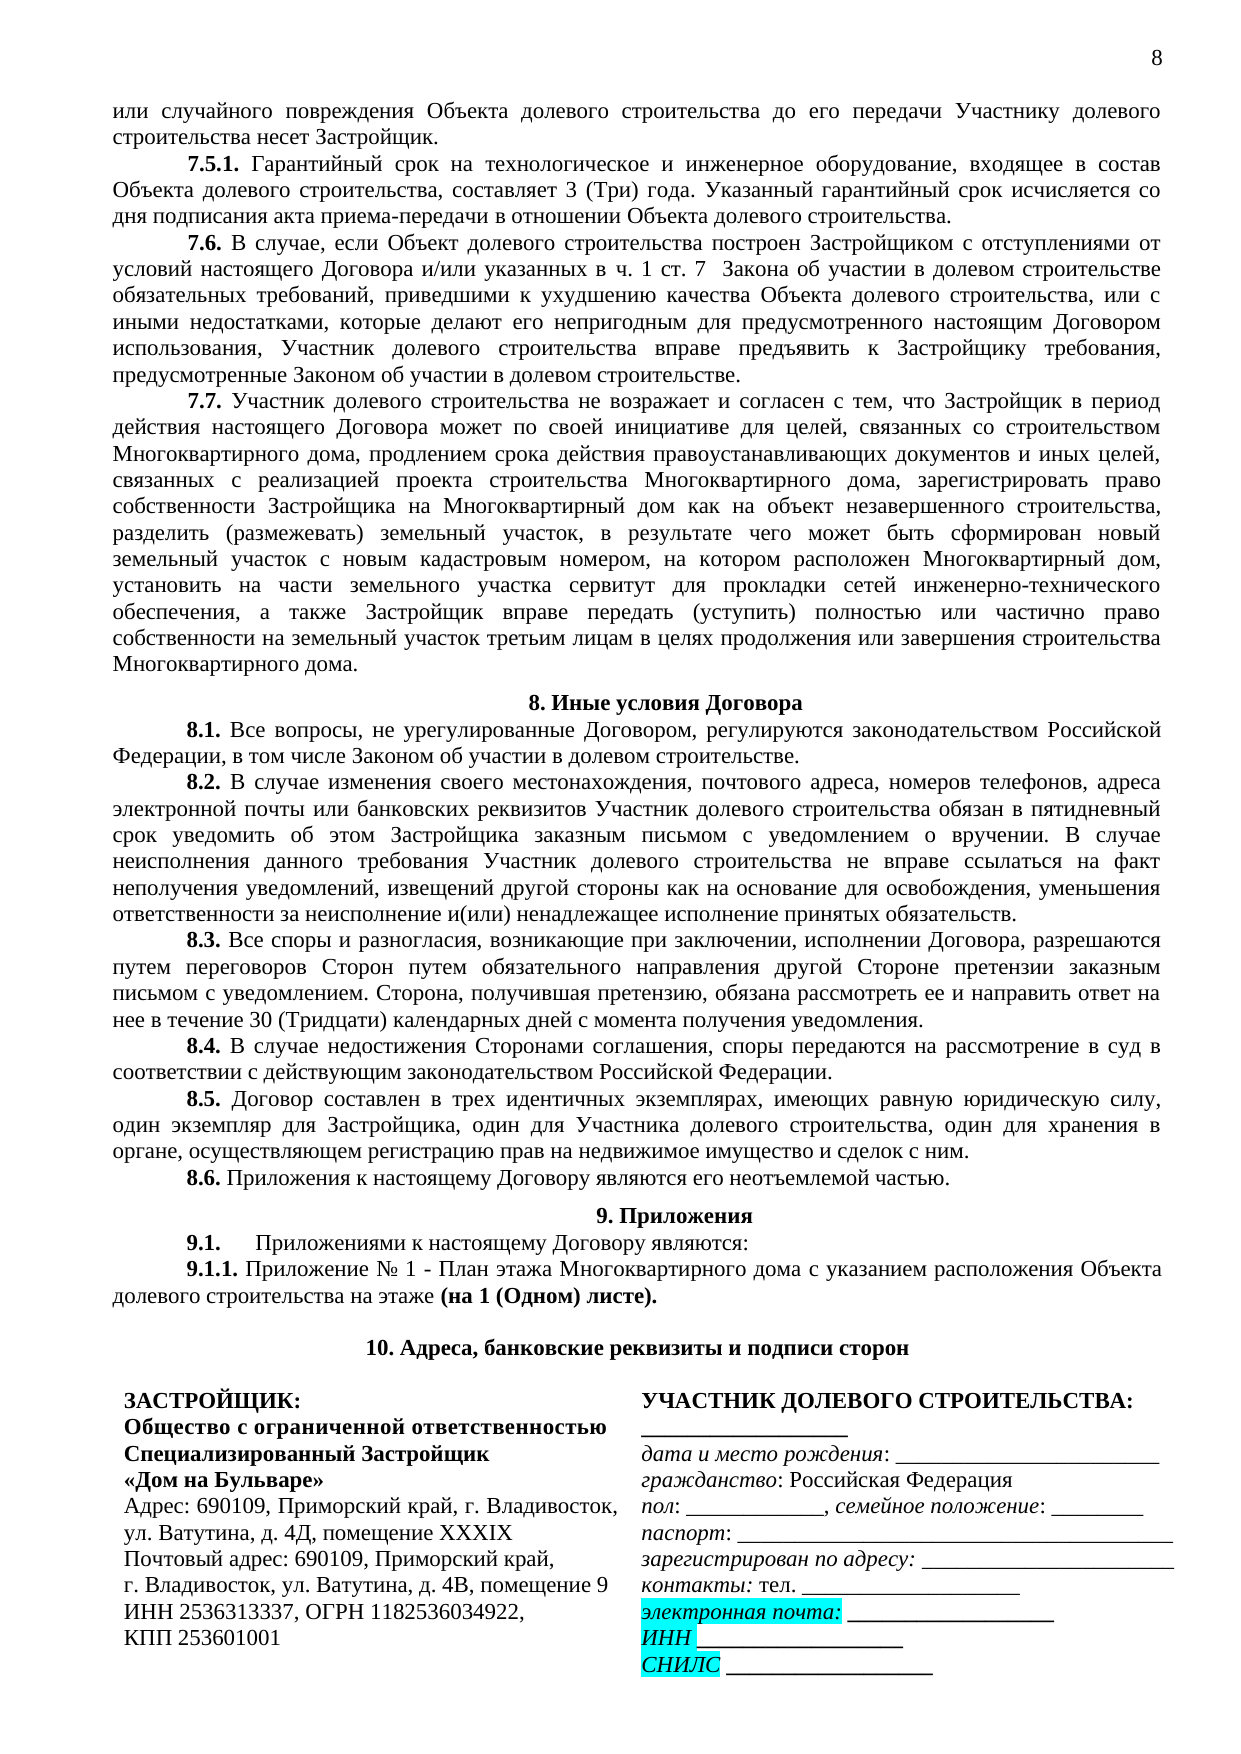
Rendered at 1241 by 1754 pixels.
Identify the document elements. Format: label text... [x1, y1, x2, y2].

text 8.4. В случае недостижения Сторонами соглашения, споры передаются на рассмотрение в суд в соответствии с действующим законодательством Российской Федерации. [112, 1032, 1162, 1085]
text 8.6. Приложения к настоящему Договору являются его неотъемлемой частью. [112, 1164, 1162, 1190]
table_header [630, 1387, 1192, 1677]
text 8.5. Договор составлен в трех идентичных экземплярах, имеющих равную юридическую силу, один экземпляр для Застройщика, один для Участника долевого строительства, один для хранения в органе, осуществляющем регистрацию прав на недвижимое имущество и сделок с ним. [112, 1085, 1162, 1164]
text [112, 97, 1162, 150]
text 8.2. В случае изменения своего местонахождения, почтового адреса, номеров телефонов, адреса электронной почты или банковских реквизитов Участник долевого строительства обязан в пятидневный срок уведомить об этом Застройщика заказным письмом с уведомлением о вручении. В случае неисполнения данного требования Участник долевого строительства не вправе ссылаться на факт неполучения уведомлений, извещений другой стороны как на основание для освобождения, уменьшения ответственности за неисполнение и(или) ненадлежащее исполнение принятых обязательств. [112, 768, 1162, 927]
text 9. Приложения [112, 1203, 1162, 1229]
text 7.7. Участник долевого строительства не возражает и согласен с тем, что Застройщик в период действия настоящего Договора может по своей инициативе для целей, связанных со строительством Многоквартирного дома, продлением срока действия правоустанавливающих документов и иных целей, связанных с реализацией проекта строительства Многоквартирного дома, зарегистрировать право собственности Застройщика на Многоквартирный дом как на объект незавершенного строительства, разделить (размежевать) земельный участок, в результате чего может быть сформирован новый земельный участок с новым кадастровым номером, на котором расположен Многоквартирный дом, установить на части земельного участка сервитут для прокладки сетей инженерно-технического обеспечения, а также Застройщик вправе передать (уступить) полностью или частично право собственности на земельный участок третьим лицам в целях продолжения или завершения строительства Многоквартирного дома. [112, 387, 1162, 677]
text 10. Адреса, банковские реквизиты и подписи сторон [112, 1334, 1162, 1361]
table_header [113, 1387, 630, 1677]
text 8.3. Все споры и разногласия, возникающие при заключении, исполнении Договора, разрешаются путем переговоров Сторон путем обязательного направления другой Стороне претензии заказным письмом с уведомлением. Сторона, получившая претензию, обязана рассмотреть ее и направить ответ на нее в течение 30 (Тридцати) календарных дней с момента получения уведомления. [112, 927, 1162, 1032]
text 8.1. Все вопросы, не урегулированные Договором, регулируются законодательством Российской Федерации, в том числе Законом об участии в долевом строительстве. [112, 716, 1162, 768]
text 7.5.1. Гарантийный срок на технологическое и инженерное оборудование, входящее в состав Объекта долевого строительства, составляет 3 (Три) года. Указанный гарантийный срок исчисляется со дня подписания акта приема-передачи в отношении Объекта долевого строительства. [112, 150, 1162, 229]
text 8. Иные условия Договора [112, 689, 1162, 716]
text 7.6. В случае, если Объект долевого строительства построен Застройщиком с отступлениями от условий настоящего Договора и/или указанных в ч. 1 ст. 7 Закона об участии в долевом строительстве обязательных требований, приведшими к ухудшению качества Объекта долевого строительства, или с иными недостатками, которые делают его непригодным для предусмотренного настоящим Договором использования, Участник долевого строительства вправе предъявить к Застройщику требования, предусмотренные Законом об участии в долевом строительстве. [112, 229, 1162, 387]
text 9.1.1. Приложение № 1 - План этажа Многоквартирного дома с указанием расположения Объекта долевого строительства на этаже (на 1 (Одном) листе). [112, 1255, 1162, 1308]
text 9.1. Приложениями к настоящему Договору являются: [112, 1229, 1162, 1255]
